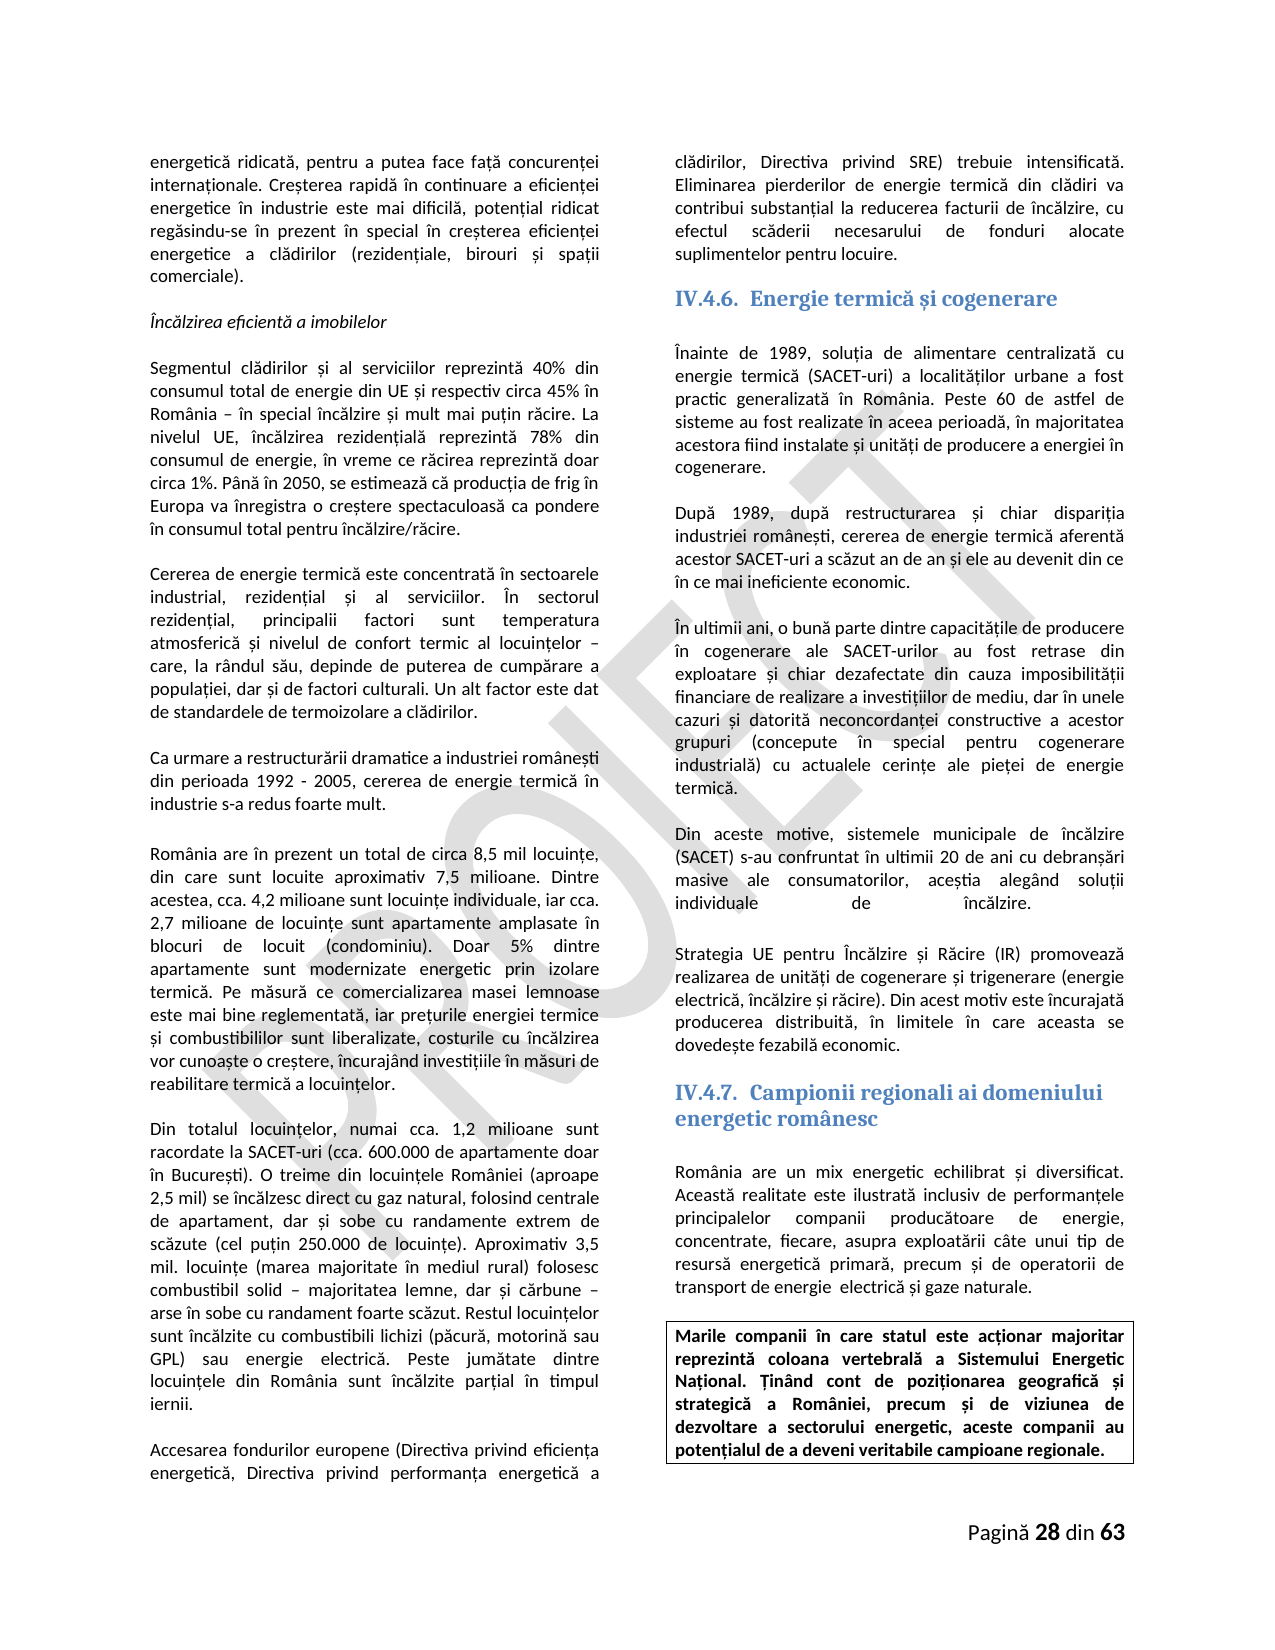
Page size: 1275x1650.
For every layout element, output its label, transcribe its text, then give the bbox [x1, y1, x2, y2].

text Marile companii în care statul este acționar majoritar reprezintă coloana vertebrală a Sistemului Energetic Național. Ținând cont de poziționarea geografică și strategică a României, precum și de viziunea de dezvoltare a sectorului energetic, aceste companii au potențialul de a deveni veritabile campioane regionale. [667, 1322, 1133, 1463]
subtitle IV.4.6. Energie termică și cogenerare [675, 285, 1125, 312]
text Din aceste motive, sistemele municipale de încălzire (SACET) s-au confruntat în ultimii 20 de ani cu debranșări masive ale consumatorilor, aceștia alegând soluții individuale de încălzire. [675, 822, 1125, 942]
subtitle IV.4.7. Campionii regionali ai domeniului energetic românesc [675, 1079, 1125, 1132]
text În ultimii ani, o bună parte dintre capacitățile de producere în cogenerare ale SACET-urilor au fost retrase din exploatare și chiar dezafectate din cauza imposibilității financiare de realizare a investițiilor de mediu, dar în unele cazuri și datorită neconcordanței constructive a acestor grupuri (concepute în special pentru cogenerare industrială) cu actualele cerințe ale pieței de energie termică. [675, 616, 1125, 799]
text Accesarea fondurilor europene (Directiva privind eficiența energetică, Directiva privind performanța energetică a clădirilor, Directiva privind SRE) trebuie intensificată. Eliminarea pierderilor de energie termică din clădiri va contribui substanțial la reducerea facturii de încălzire, cu efectul scăderii necesarului de fonduri alocate suplimentelor pentru locuire. [675, 150, 1125, 264]
text După 1989, după restructurarea și chiar dispariția industriei românești, cererea de energie termică aferentă acestor SACET-uri a scăzut an de an și ele au devenit din ce în ce mai ineficiente economic. [675, 501, 1125, 593]
text România are în prezent un total de circa 8,5 mil locuințe, din care sunt locuite aproximativ 7,5 milioane. Dintre acestea, cca. 4,2 milioane sunt locuințe individuale, iar cca. 2,7 milioane de locuințe sunt apartamente amplasate în blocuri de locuit (condominiu). Doar 5% dintre apartamente sunt modernizate energetic prin izolare termică. Pe măsură ce comercializarea masei lemnoase este mai bine reglementată, iar prețurile energiei termice și combustibililor sunt liberalizate, costurile cu încălzirea vor cunoaște o creștere, încurajând investițiile în măsuri de reabilitare termică a locuințelor. [150, 843, 600, 1095]
text Segmentul clădirilor și al serviciilor reprezintă 40% din consumul total de energie din UE și respectiv circa 45% în România – în special încălzire și mult mai puțin răcire. La nivelul UE, încălzirea rezidențială reprezintă 78% din consumul de energie, în vreme ce răcirea reprezintă doar circa 1%. Până în 2050, se estimează că producția de frig în Europa va înregistra o creștere spectaculoasă ca pondere în consumul total pentru încălzire/răcire. [150, 356, 600, 539]
text România are un mix energetic echilibrat și diversificat. Această realitate este ilustrată inclusiv de performanțele principalelor companii producătoare de energie, concentrate, fiecare, asupra exploatării câte unui tip de resursă energetică primară, precum și de operatorii de transport de energie electrică și gaze naturale. [675, 1160, 1125, 1298]
text Ca urmare a restructurării dramatice a industriei românești din perioada 1992 - 2005, cererea de energie termică în industrie s-a redus foarte mult. [150, 746, 600, 814]
text Din totalul locuințelor, numai cca. 1,2 milioane sunt racordate la SACET-uri (cca. 600.000 de apartamente doar în București). O treime din locuințele României (aproape 2,5 mil) se încălzesc direct cu gaz natural, folosind centrale de apartament, dar și sobe cu randamente extrem de scăzute (cel puțin 250.000 de locuințe). Aproximativ 3,5 mil. locuințe (marea majoritate în mediul rural) folosesc combustibil solid – majoritatea lemne, dar și cărbune – arse în sobe cu randament foarte scăzut. Restul locuințelor sunt încălzite cu combustibili lichizi (păcură, motorină sau GPL) sau energie electrică. Peste jumătate dintre locuințele din România sunt încălzite parțial în timpul iernii. [150, 1118, 600, 1416]
text Înainte de 1989, soluția de alimentare centralizată cu energie termică (SACET-uri) a localităților urbane a fost practic generalizată în România. Peste 60 de astfel de sisteme au fost realizate în aceea perioadă, în majoritatea acestora fiind instalate și unități de producere a energiei în cogenerare. [675, 341, 1125, 478]
text Încălzirea eficientă a imobilelor [150, 310, 600, 333]
text Strategia UE pentru Încălzire și Răcire (IR) promovează realizarea de unități de cogenerare și trigenerare (energie electrică, încălzire și răcire). Din acest motiv este încurajată producerea distribuită, în limitele în care aceasta se dovedește fezabilă economic. [675, 942, 1125, 1057]
text Cererea de energie termică este concentrată în sectoarele industrial, rezidențial și al serviciilor. În sectorul rezidențial, principalii factori sunt temperatura atmosferică și nivelul de confort termic al locuințelor – care, la rândul său, depinde de puterea de cumpărare a populației, dar și de factori culturali. Un alt factor este dat de standardele de termoizolare a clădirilor. [150, 562, 600, 723]
